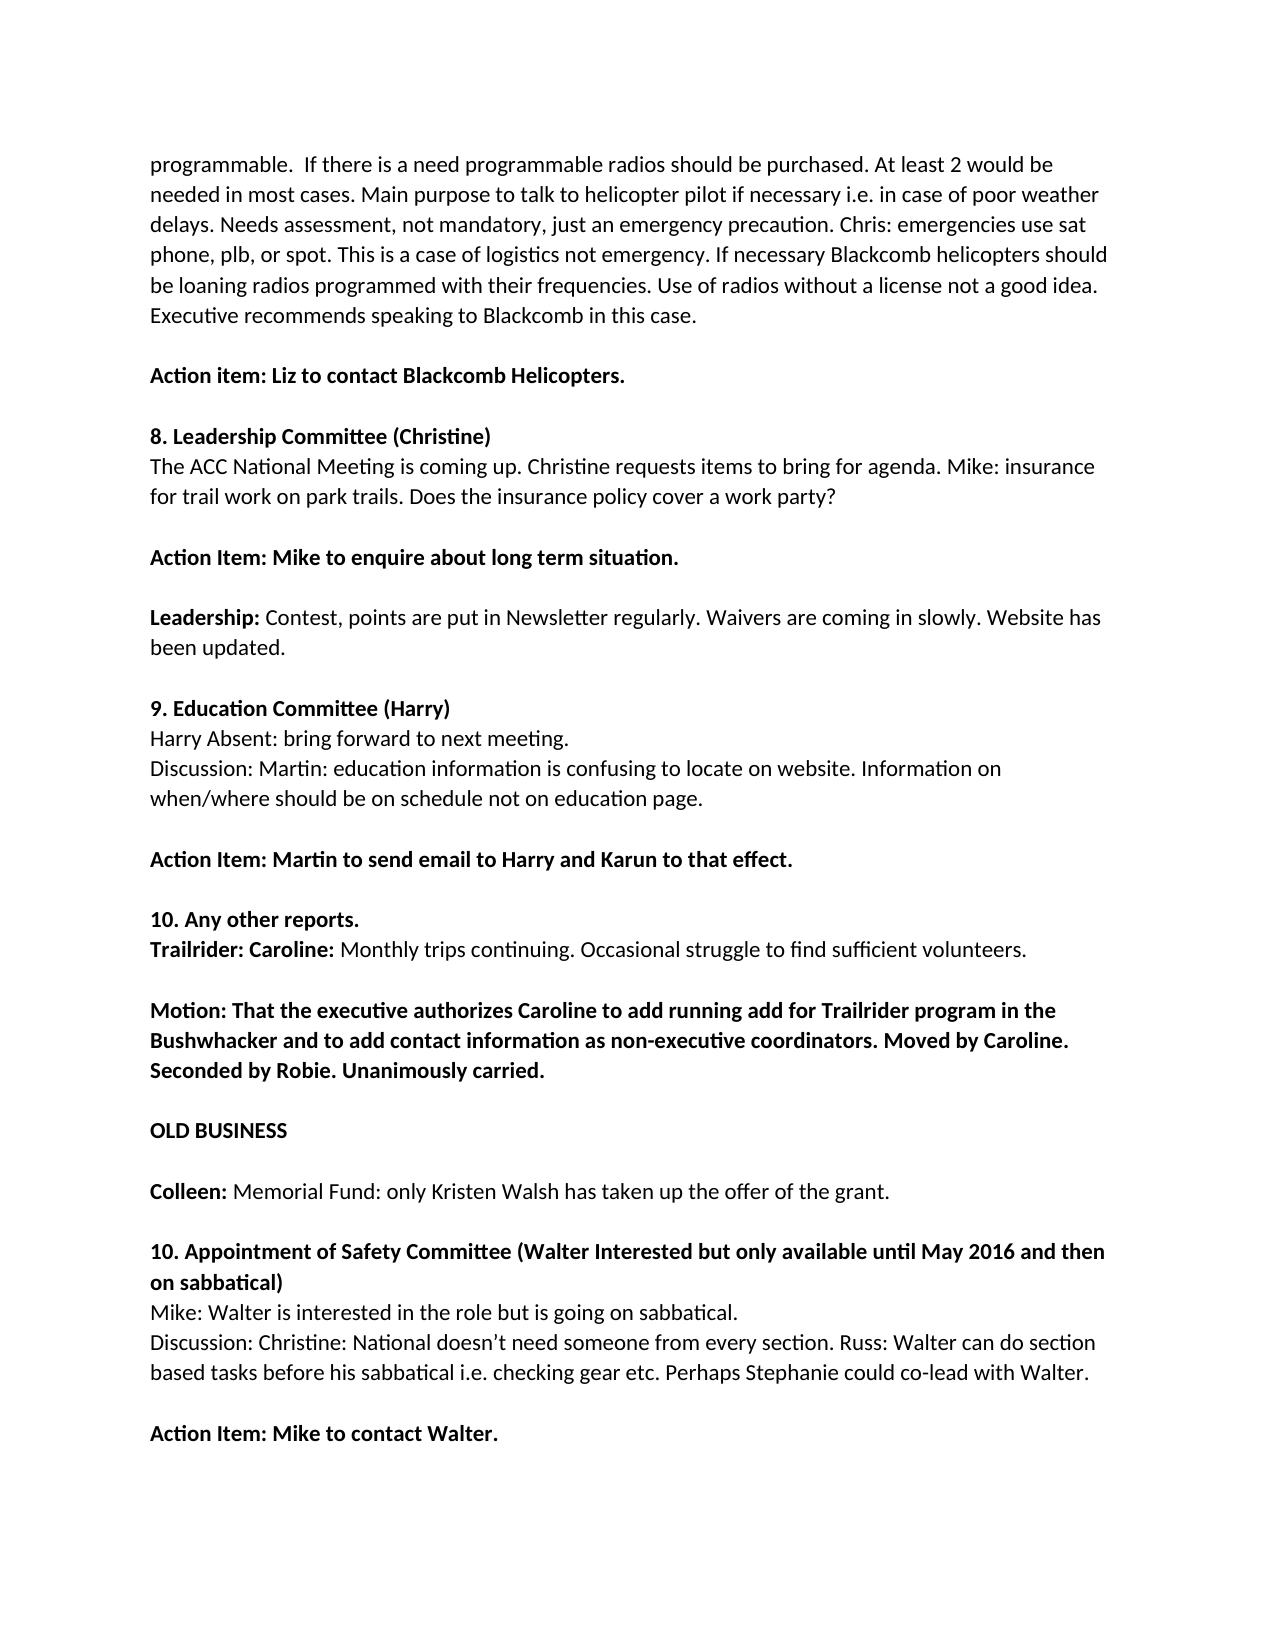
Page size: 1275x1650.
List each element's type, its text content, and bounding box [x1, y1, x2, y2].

text Trailrider: Caroline: Monthly trips continuing. Occasional struggle to find sufficient volunteers. [150, 935, 1125, 963]
text Mike: Walter is interested in the role but is going on sabbatical. [150, 1298, 1125, 1326]
text Action item: Liz to contact Blackcomb Helicopters. [150, 361, 1125, 389]
text 10. Any other reports. [150, 905, 1125, 933]
text Motion: That the executive authorizes Caroline to add running add for Trailrider program in the Bushwhacker and to add contact information as non-executive coordinators. Moved by Caroline. Seconded by Robie. Unanimously carried. [150, 996, 1125, 1084]
text Harry Absent: bring forward to next meeting. [150, 724, 1125, 752]
text 9. Education Committee (Harry) [150, 694, 1125, 722]
text Action Item: Mike to enquire about long term situation. [150, 543, 1125, 571]
text Leadership: Contest, points are put in Newsletter regularly. Waivers are coming in slowly. Website has been updated. [150, 603, 1125, 661]
text Discussion: Martin: education information is confusing to locate on website. Information on when/where should be on schedule not on education page. [150, 754, 1125, 812]
text OLD BUSINESS [150, 1117, 1125, 1145]
text Action Item: Martin to send email to Harry and Karun to that effect. [150, 845, 1125, 873]
text 10. Appointment of Safety Committee (Walter Interested but only available until May 2016 and then on sabbatical) [150, 1237, 1125, 1296]
text 8. Leadership Committee (Christine) [150, 422, 1125, 450]
text Discussion: Christine: National doesn’t need someone from every section. Russ: Walter can do section based tasks before his sabbatical i.e. checking gear etc. Perhaps Stephanie could co-lead with Walter. [150, 1328, 1125, 1386]
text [150, 150, 1125, 329]
text The ACC National Meeting is coming up. Christine requests items to bring for agenda. Mike: insurance for trail work on park trails. Does the insurance policy cover a work party? [150, 452, 1125, 510]
text Colleen: Memorial Fund: only Kristen Walsh has taken up the offer of the grant. [150, 1177, 1125, 1205]
text Action Item: Mike to contact Walter. [150, 1419, 1125, 1447]
